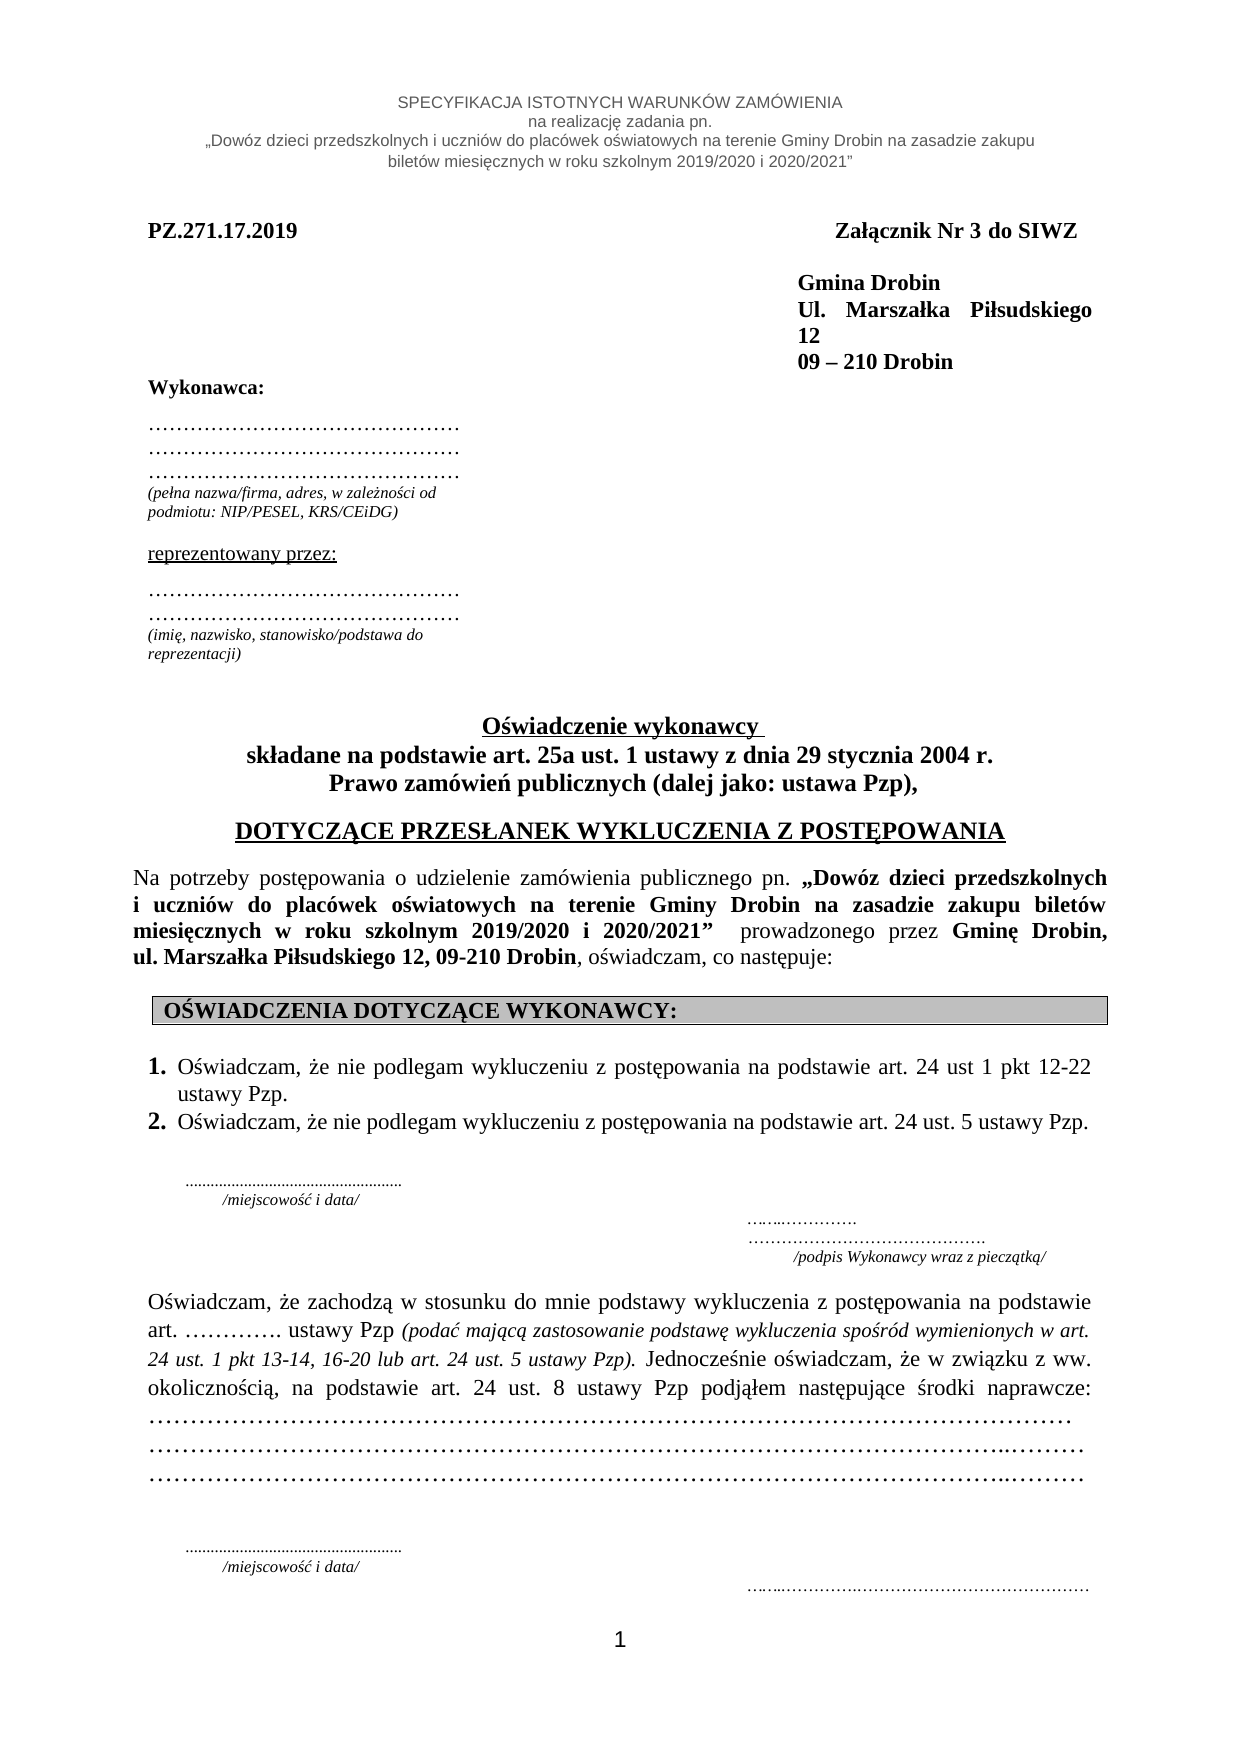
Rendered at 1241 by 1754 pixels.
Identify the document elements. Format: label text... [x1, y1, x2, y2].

text PZ.271.17.2019 Załącznik Nr 3 do SIWZ [148, 217, 1093, 243]
text ……………………………………… [148, 411, 472, 435]
text Oświadczam, że zachodzą w stosunku do mnie podstawy wykluczenia z postępowania na podstawie art. …………. ustawy Pzp (podać mającą zastosowanie podstawę wykluczenia spośród wymienionych w art. 24 ust. 1 pkt 13-14, 16-20 lub art. 24 ust. 5 ustawy Pzp). Jednocześnie oświadczam, że w związku z ww. okolicznością, na podstawie art. 24 ust. 8 ustawy Pzp podjąłem następujące środki naprawcze: ………………………………………………………………………………………………… [148, 1288, 1093, 1429]
text ……………………………………………………………………………… [148, 577, 472, 625]
text /podpis Wykonawcy wraz z pieczątką/ [673, 1247, 1093, 1266]
text Prawo zamówień publicznych (dalej jako: ustawa Pzp), [148, 768, 1093, 797]
text Na potrzeby postępowania o udzielenie zamówienia publicznego pn. „Dowóz dzieci przedszkolnych i uczniów do placówek oświatowych na terenie Gminy Drobin na zasadzie zakupu biletów miesięcznych w roku szkolnym 2019/2020 i 2020/2021” prowadzonego przez Gminę Drobin, ul. Marszałka Piłsudskiego 12, 09-210 Drobin, oświadczam, co następuje: [133, 864, 1107, 970]
text .................................................... [185, 1171, 1093, 1190]
text Wykonawca: [148, 375, 1093, 399]
text Ul. Marszałka Piłsudskiego 12 [797, 296, 1093, 348]
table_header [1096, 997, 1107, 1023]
text (pełna nazwa/firma, adres, w zależności od podmiotu: NIP/PESEL, KRS/CEiDG) [148, 483, 472, 521]
text ……………………………………… [148, 459, 472, 483]
text ……..………….…………………………………… [748, 1576, 1093, 1595]
text /miejscowość i data/ [185, 1556, 1093, 1576]
text Gmina Drobin [797, 269, 1093, 296]
text Oświadczenie wykonawcy [148, 711, 1093, 740]
text /miejscowość i data/ [185, 1190, 1093, 1209]
list Oświadczam, że nie podlegam wykluczeniu z postępowania na podstawie art. 24 ust. 5 ustawy Pzp. [148, 1106, 1093, 1135]
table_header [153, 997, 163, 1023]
text ……..………….……………………………………. [748, 1209, 1093, 1247]
text składane na podstawie art. 25a ust. 1 ustawy z dnia 29 stycznia 2004 r. [148, 740, 1093, 768]
list Oświadczam, że nie podlegam wykluczeniu z postępowania na podstawie art. 24 ust 1 pkt 12-22 ustawy Pzp. [148, 1051, 1093, 1106]
text 09 – 210 Drobin [797, 348, 1093, 375]
text DOTYCZĄCE PRZESŁANEK WYKLUCZENIA Z POSTĘPOWANIA [148, 816, 1093, 845]
text (imię, nazwisko, stanowisko/podstawa do reprezentacji) [148, 625, 472, 663]
text …………………………………………………………………………………………..……… [148, 1429, 1093, 1458]
text .................................................... [185, 1537, 1093, 1556]
text …………………………………………………………………………………………..……… [148, 1458, 1093, 1487]
text reprezentowany przez: [148, 541, 1093, 564]
text ……………………………………… [148, 435, 472, 459]
